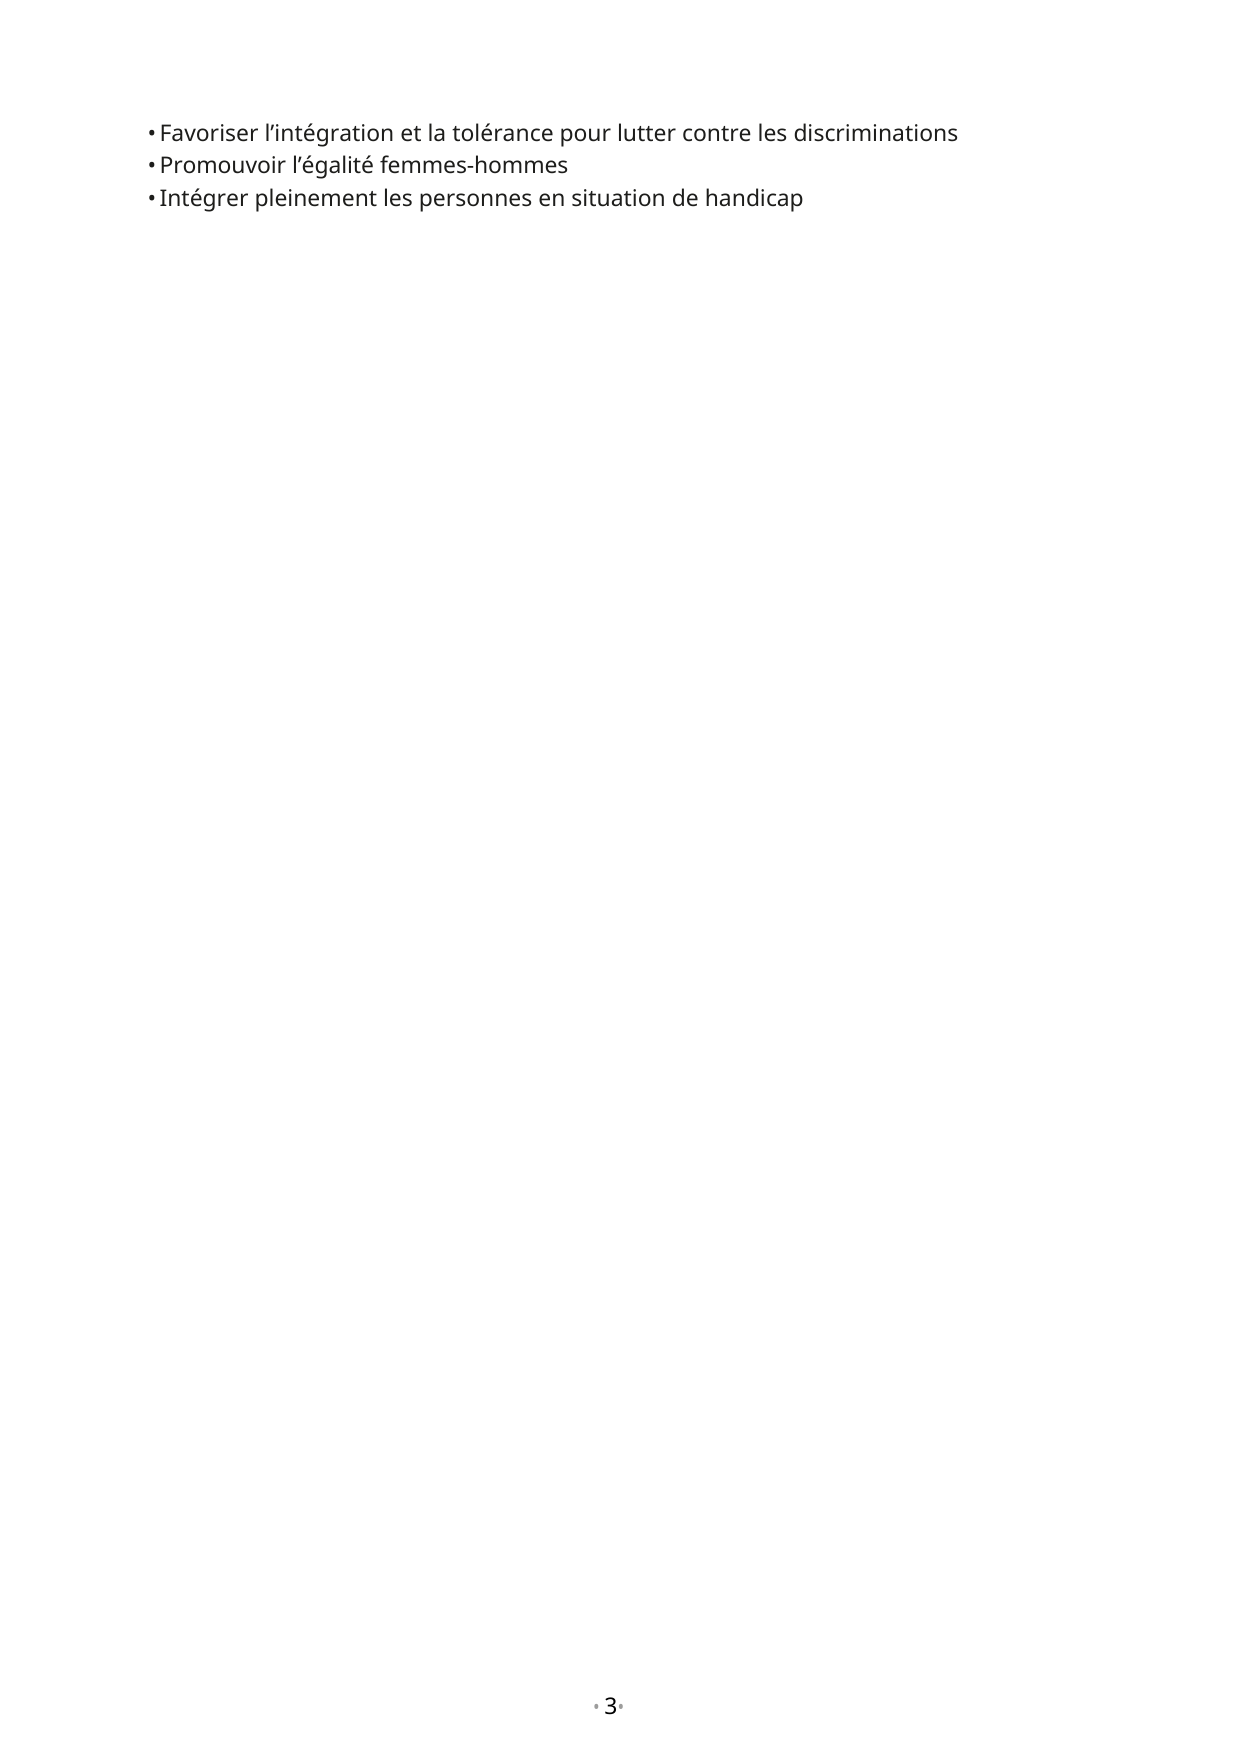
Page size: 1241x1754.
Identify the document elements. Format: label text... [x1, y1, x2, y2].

list Promouvoir l’égalité femmes-hommes [147, 149, 1159, 181]
list Intégrer pleinement les personnes en situation de handicap [147, 182, 1159, 213]
list Favoriser l’intégration et la tolérance pour lutter contre les discriminations [147, 117, 1159, 148]
